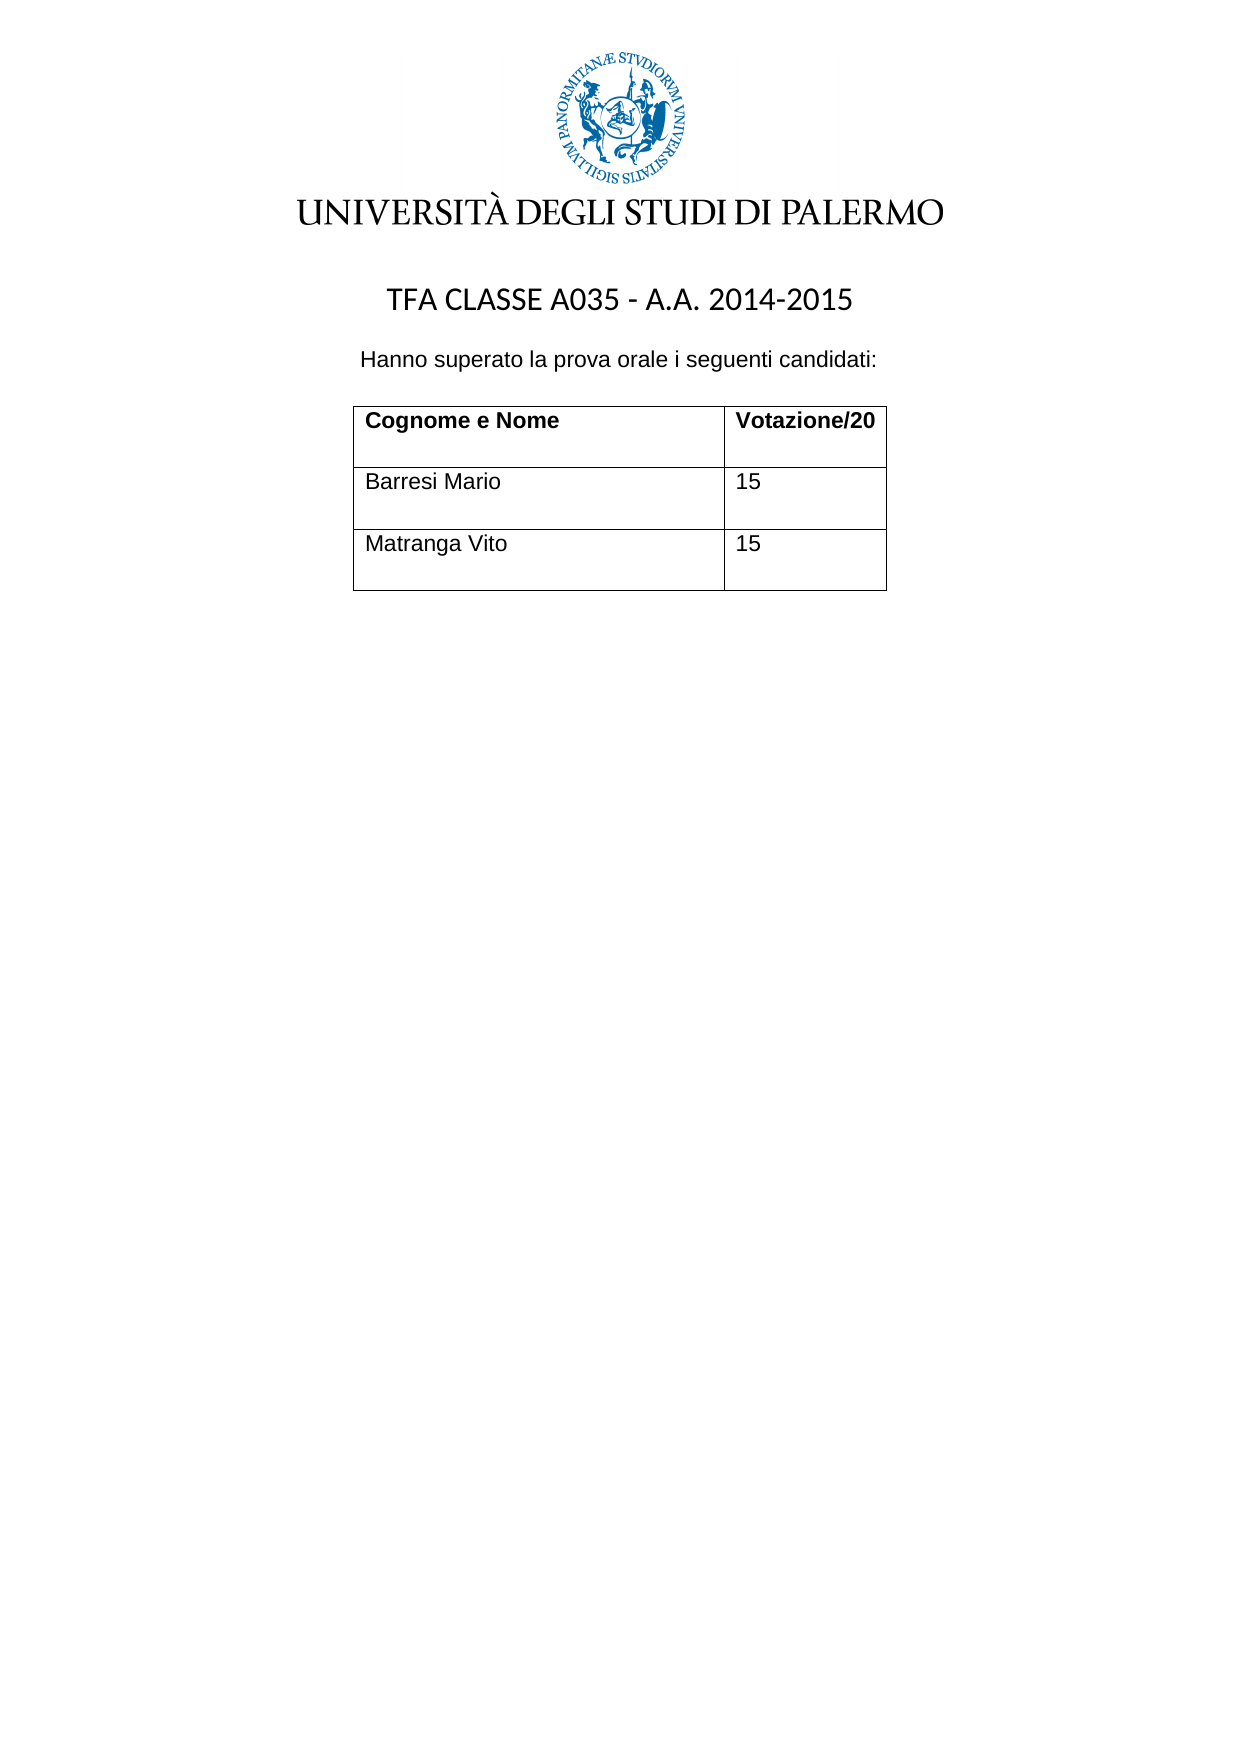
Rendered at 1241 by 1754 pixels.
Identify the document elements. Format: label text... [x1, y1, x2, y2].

table_cell 15 [725, 468, 886, 529]
text Hanno superato la prova orale i seguenti candidati: [118, 346, 1122, 372]
table_cell 15 [725, 530, 886, 590]
table_cell Barresi Mario [354, 468, 724, 529]
table_cell Matranga Vito [354, 530, 724, 590]
picture [297, 52, 943, 225]
table_header Votazione/20 [725, 407, 886, 467]
table_header Cognome e Nome [354, 407, 724, 467]
text TFA CLASSE A035 - A.A. 2014-2015 [118, 278, 1122, 319]
